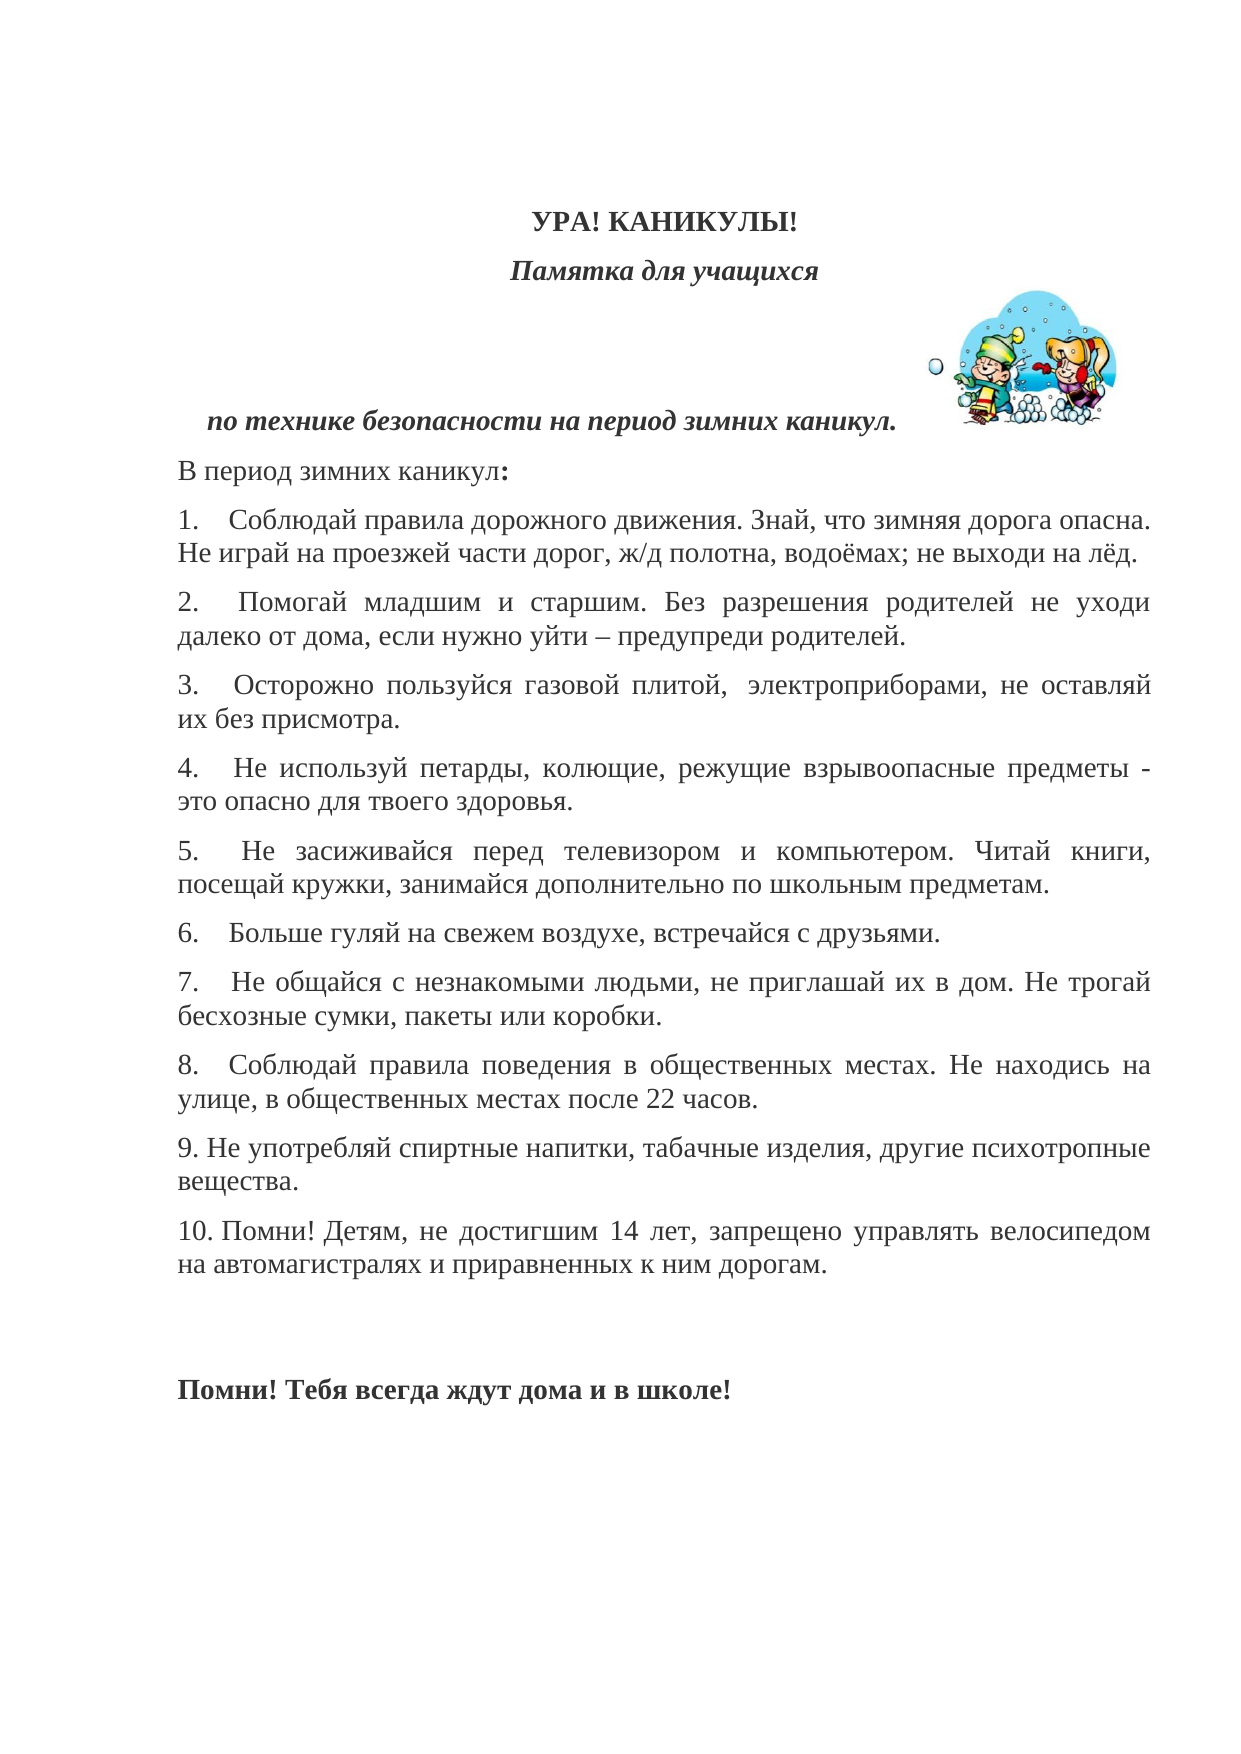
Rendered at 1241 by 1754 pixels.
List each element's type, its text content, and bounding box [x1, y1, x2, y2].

text Помни! Тебя всегда ждут дома и в школе! [177, 1372, 1152, 1406]
text 7. Не общайся с незнакомыми людьми, не приглашай их в дом. Не трогай бесхозные сумки, пакеты или коробки. [177, 964, 1152, 1032]
text 9. Не употребляй спиртные напитки, табачные изделия, другие психотропные вещества. [177, 1130, 1152, 1197]
text 4. Не используй петарды, колющие, режущие взрывоопасные предметы - это опасно для твоего здоровья. [177, 750, 1152, 817]
text В период зимних каникул: [177, 453, 1152, 486]
text 8. Соблюдай правила поведения в общественных местах. Не находись на улице, в общественных местах после 22 часов. [177, 1047, 1152, 1114]
text 6. Больше гуляй на свежем воздухе, встречайся с друзьями. [177, 915, 1152, 949]
text 1. Соблюдай правила дорожного движения. Знай, что зимняя дорога опасна. Не играй на проезжей части дорог, ж/д полотна, водоёмах; не выходи на лёд. [177, 502, 1152, 569]
text Памятка для учащихся по технике безопасности на период зимних каникул. [177, 253, 1152, 437]
text УРА! КАНИКУЛЫ! [177, 204, 1152, 238]
picture [904, 287, 1123, 431]
text 2. Помогай младшим и старшим. Без разрешения родителей не уходи далеко от дома, если нужно уйти – предупреди родителей. [177, 584, 1152, 652]
text 5. Не засиживайся перед телевизором и компьютером. Читай книги, посещай кружки, занимайся дополнительно по школьным предметам. [177, 833, 1152, 900]
text 3. Осторожно пользуйся газовой плитой, электроприборами, не оставляй их без присмотра. [177, 667, 1152, 734]
text 10. Помни! Детям, не достигшим 14 лет, запрещено управлять велосипедом на автомагистралях и приравненных к ним дорогам. [177, 1213, 1152, 1280]
